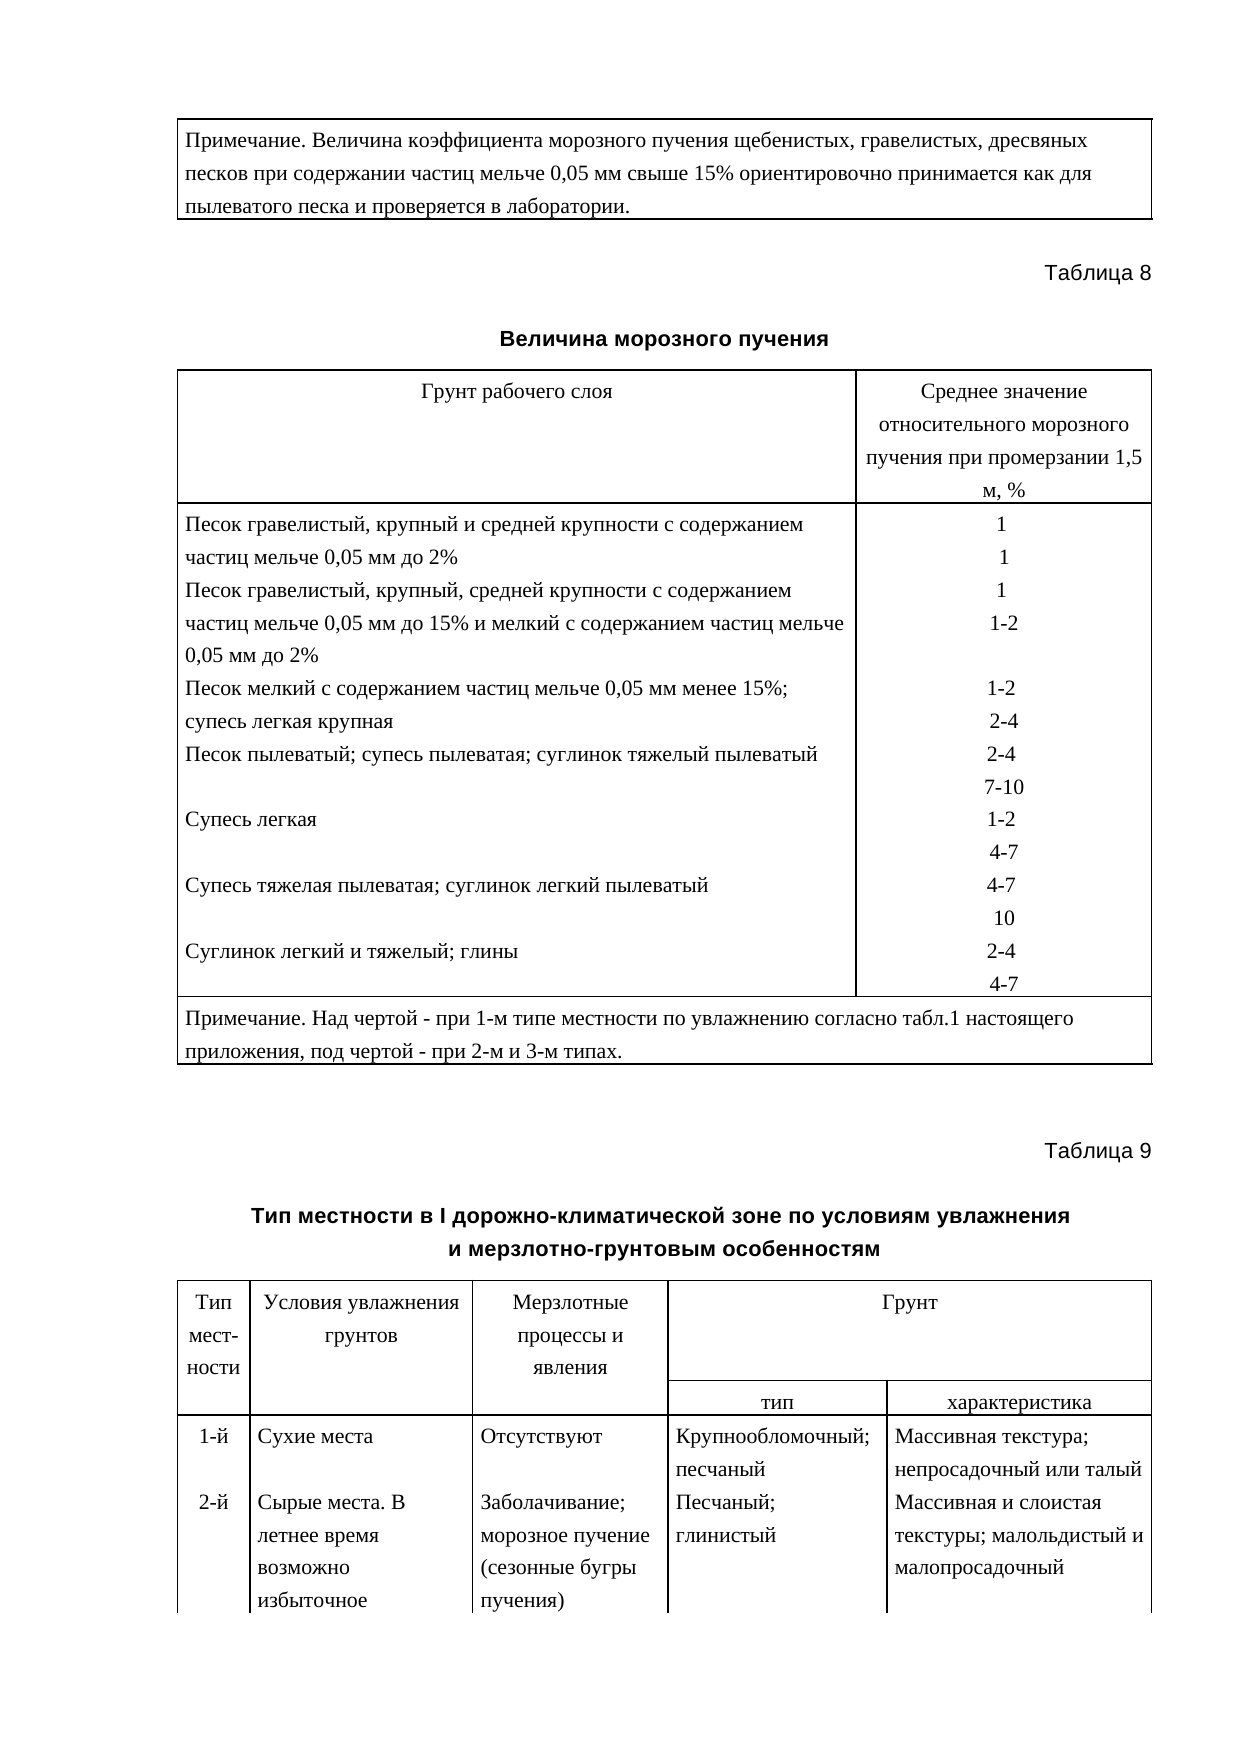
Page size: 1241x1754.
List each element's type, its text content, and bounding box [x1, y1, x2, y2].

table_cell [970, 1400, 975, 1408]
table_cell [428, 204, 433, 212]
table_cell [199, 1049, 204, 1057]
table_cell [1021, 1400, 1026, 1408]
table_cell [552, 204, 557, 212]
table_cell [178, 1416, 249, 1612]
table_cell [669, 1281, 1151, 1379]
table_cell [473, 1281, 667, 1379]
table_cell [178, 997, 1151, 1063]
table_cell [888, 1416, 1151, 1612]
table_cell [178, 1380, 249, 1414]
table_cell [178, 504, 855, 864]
text Тип местности в I дорожно-климатической зоне по условиям увлажнения и мерзлотно-грунтовым особенностям [177, 1163, 1152, 1261]
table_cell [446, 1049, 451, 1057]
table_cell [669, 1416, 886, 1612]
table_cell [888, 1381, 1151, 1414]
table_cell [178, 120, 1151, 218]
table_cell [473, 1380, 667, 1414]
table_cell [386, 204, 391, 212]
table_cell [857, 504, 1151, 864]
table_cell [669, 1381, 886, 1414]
text Таблица 9 [177, 1130, 1152, 1163]
text Величина морозного пучения [177, 285, 1152, 351]
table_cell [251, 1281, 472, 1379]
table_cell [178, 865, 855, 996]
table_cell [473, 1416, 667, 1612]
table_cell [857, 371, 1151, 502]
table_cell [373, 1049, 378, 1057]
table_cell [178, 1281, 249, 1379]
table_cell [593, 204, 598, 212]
text Таблица 8 [177, 220, 1152, 285]
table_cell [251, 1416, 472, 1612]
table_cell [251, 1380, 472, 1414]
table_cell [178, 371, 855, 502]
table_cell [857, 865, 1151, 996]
